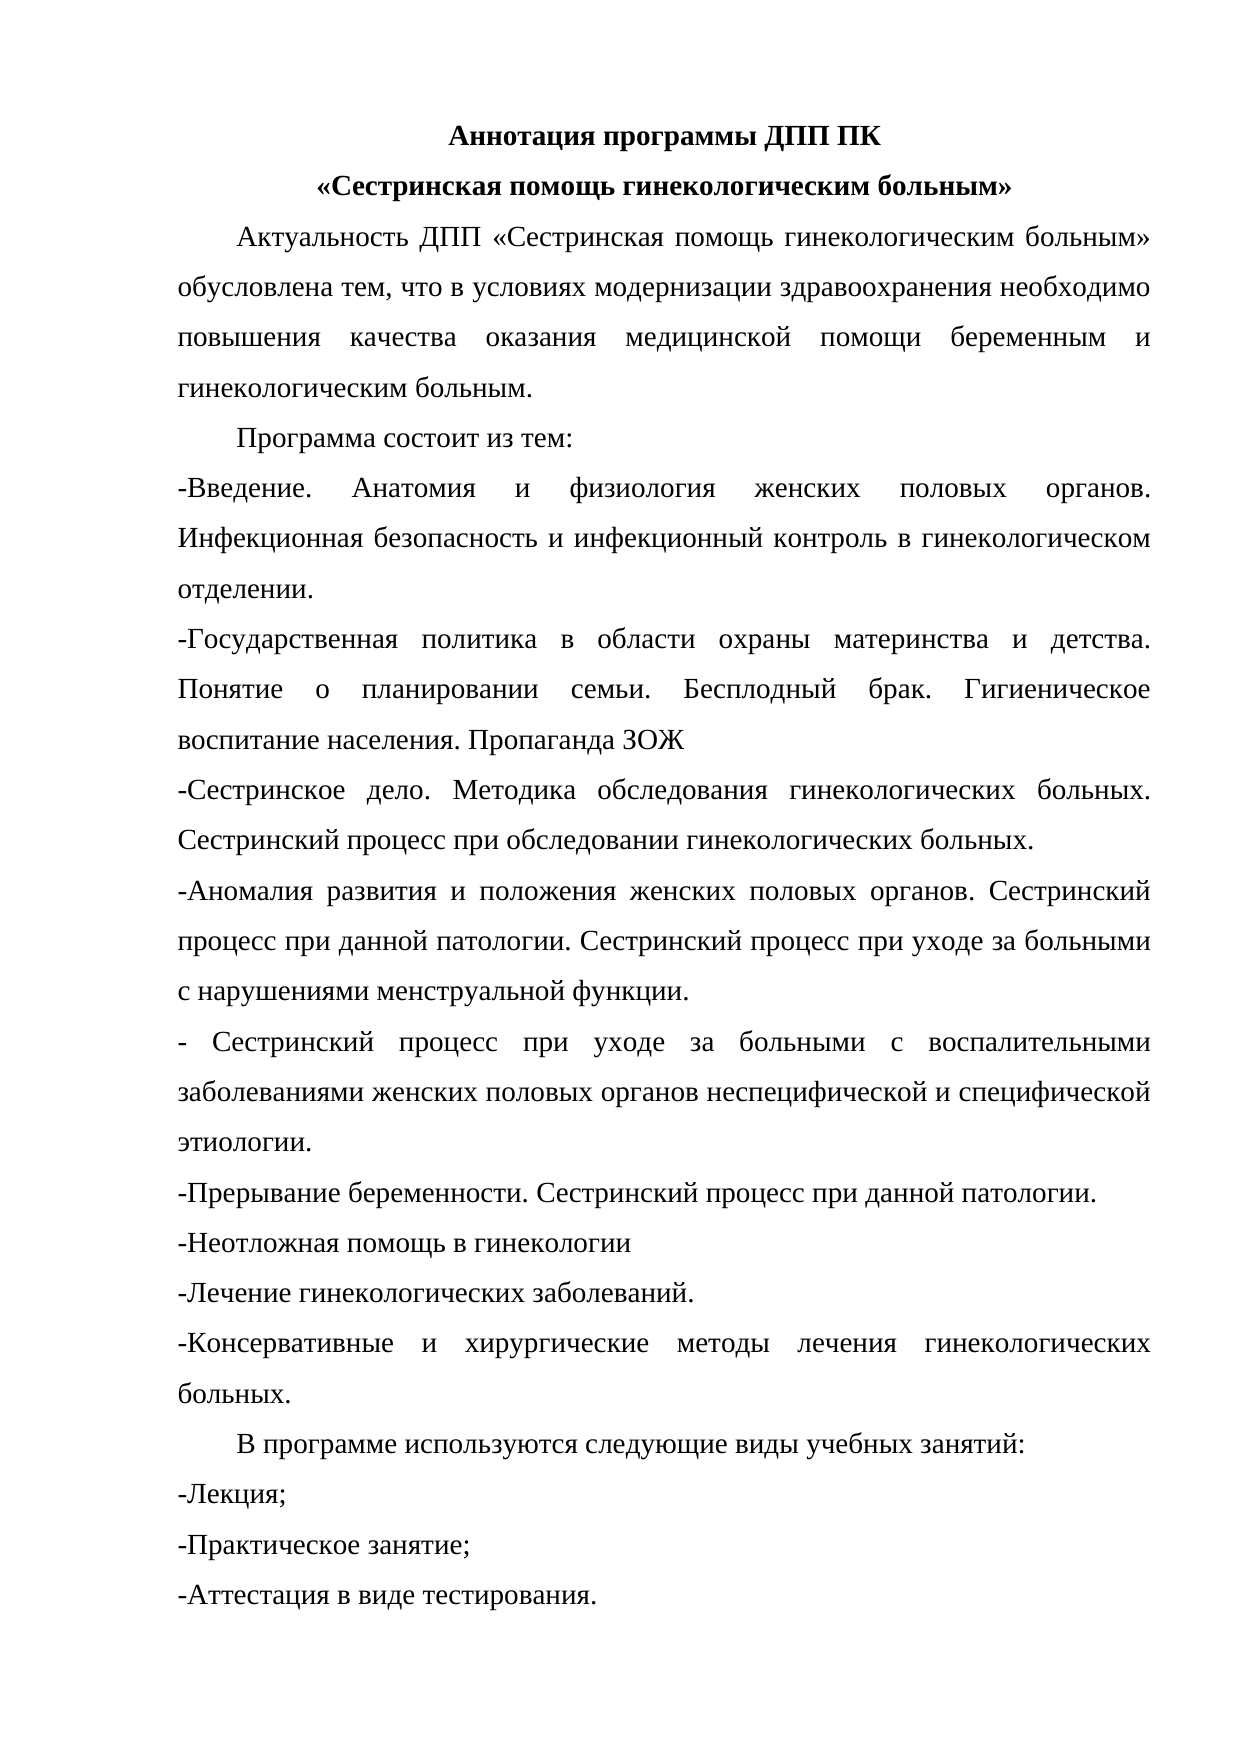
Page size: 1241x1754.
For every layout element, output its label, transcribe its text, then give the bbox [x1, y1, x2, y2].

text Актуальность ДПП «Сестринская помощь гинекологическим больным» обусловлена тем, что в условиях модернизации здравоохранения необходимо повышения качества оказания медицинской помощи беременным и гинекологическим больным. [177, 219, 1152, 403]
text -Государственная политика в области охраны материнства и детства. Понятие о планировании семьи. Бесплодный брак. Гигиеническое воспитание населения. Пропаганда ЗОЖ [177, 621, 1152, 755]
text -Аномалия развития и положения женских половых органов. Сестринский процесс при данной патологии. Сестринский процесс при уходе за больными с нарушениями менструальной функции. [177, 873, 1152, 1007]
text - Сестринский процесс при уходе за больными с воспалительными заболеваниями женских половых органов неспецифической и специфической этиологии. [177, 1024, 1152, 1158]
text -Аттестация в виде тестирования. [177, 1577, 1152, 1611]
text «Сестринская помощь гинекологическим больным» [177, 168, 1152, 202]
text -Сестринское дело. Методика обследования гинекологических больных. Сестринский процесс при обследовании гинекологических больных. [177, 772, 1152, 856]
text -Введение. Анатомия и физиология женских половых органов. Инфекционная безопасность и инфекционный контроль в гинекологическом отделении. [177, 470, 1152, 604]
text -Консервативные и хирургические методы лечения гинекологических больных. [177, 1326, 1152, 1409]
text -Неотложная помощь в гинекологии [177, 1225, 1152, 1258]
text -Прерывание беременности. Сестринский процесс при данной патологии. [177, 1175, 1152, 1208]
text -Лечение гинекологических заболеваний. [177, 1275, 1152, 1309]
text В программе используются следующие виды учебных занятий: [177, 1426, 1152, 1460]
text Аннотация программы ДПП ПК [177, 118, 1152, 152]
text -Лекция; [177, 1477, 1152, 1510]
text Программа состоит из тем: [177, 420, 1152, 453]
text -Практическое занятие; [177, 1527, 1152, 1560]
